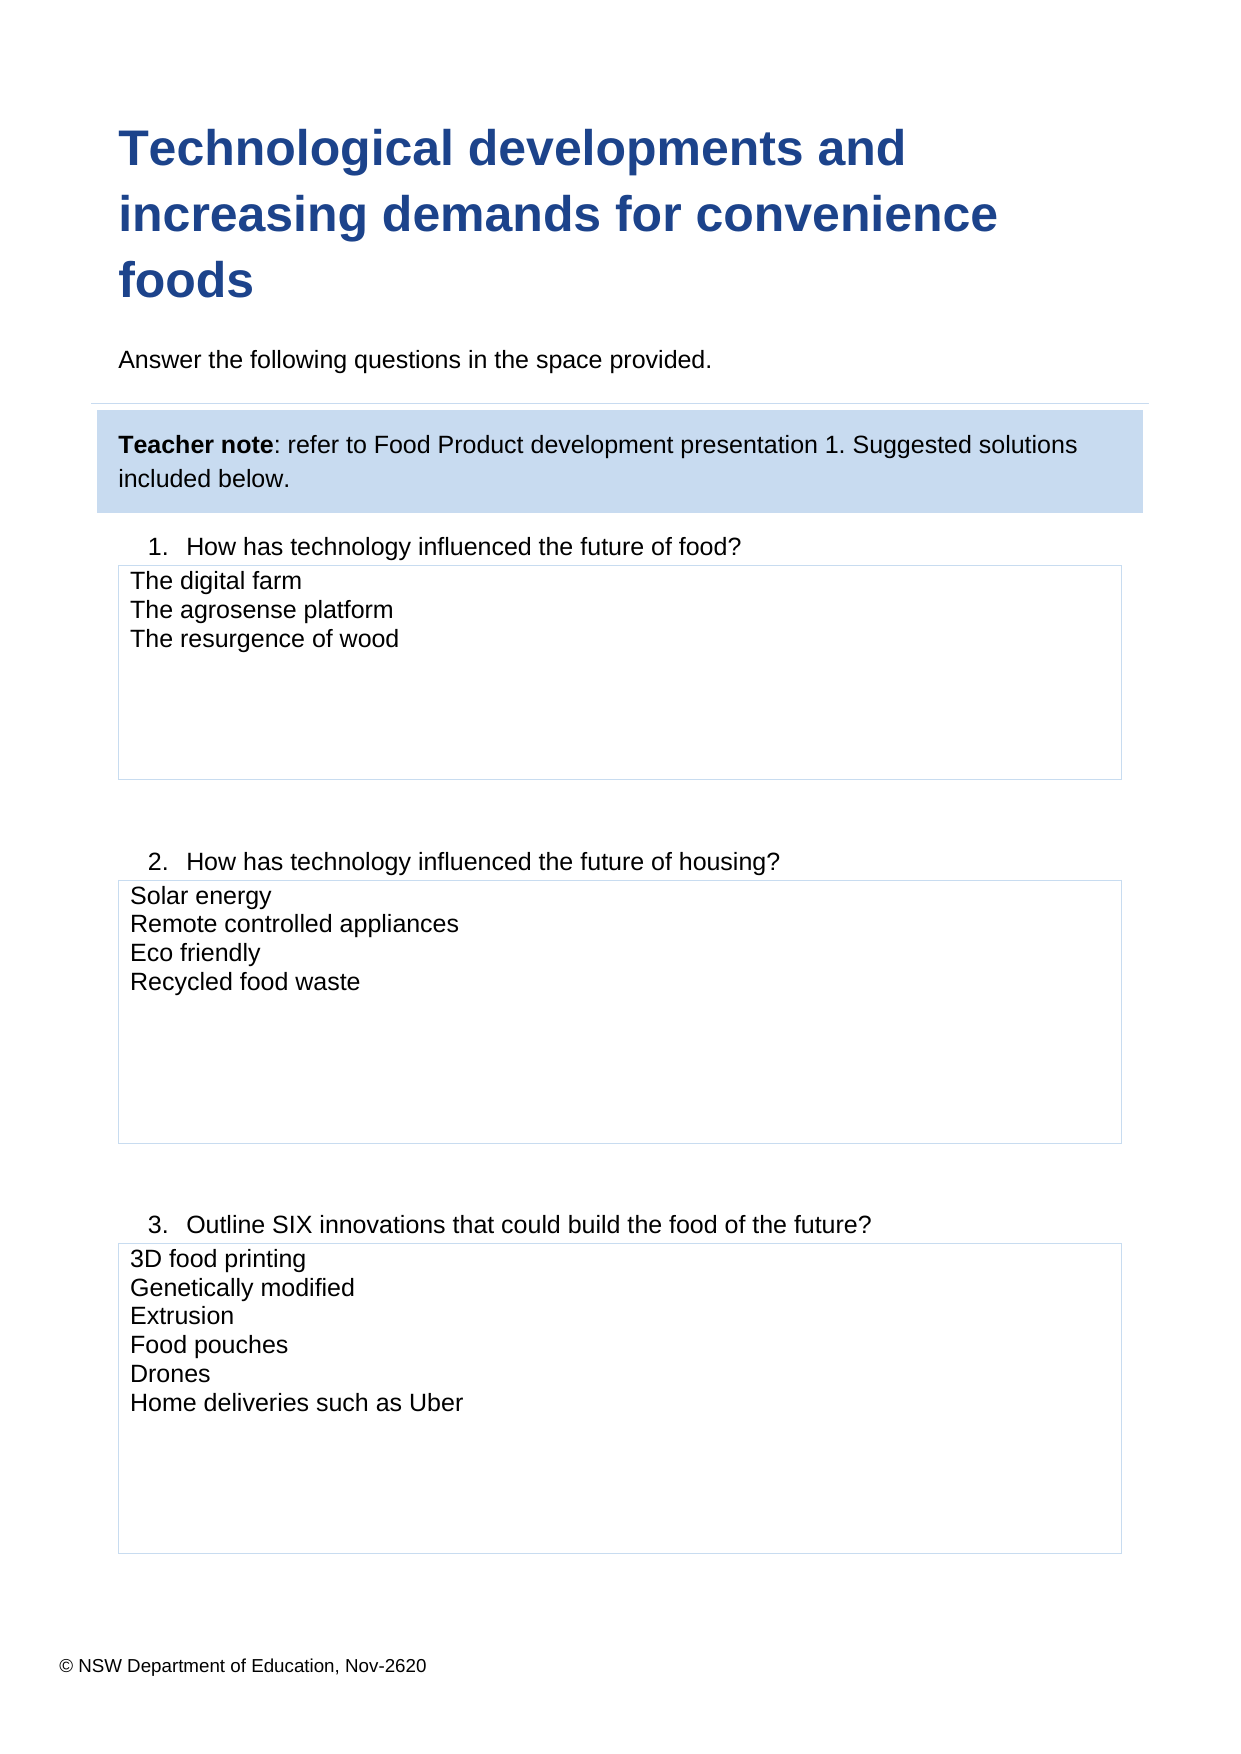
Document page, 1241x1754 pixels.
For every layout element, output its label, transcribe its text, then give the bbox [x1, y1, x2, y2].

table_header Solar energy Remote controlled appliances Eco friendly Recycled food waste [119, 881, 1121, 1142]
text Teacher note: refer to Food Product development presentation 1. Suggested solutions included below. [97, 410, 1143, 513]
text Answer the following questions in the space provided. [118, 345, 1122, 374]
list How has technology influenced the future of food? [148, 532, 1122, 561]
table_header 3D food printing Genetically modified Extrusion Food pouches Drones Home deliveries such as Uber [119, 1244, 1121, 1552]
subtitle Technological developments and increasing demands for convenience foods [118, 118, 1122, 308]
table_header The digital farm The agrosense platform The resurgence of wood [119, 566, 1121, 779]
list How has technology influenced the future of housing? [148, 847, 1122, 875]
list Outline SIX innovations that could build the food of the future? [148, 1210, 1122, 1238]
